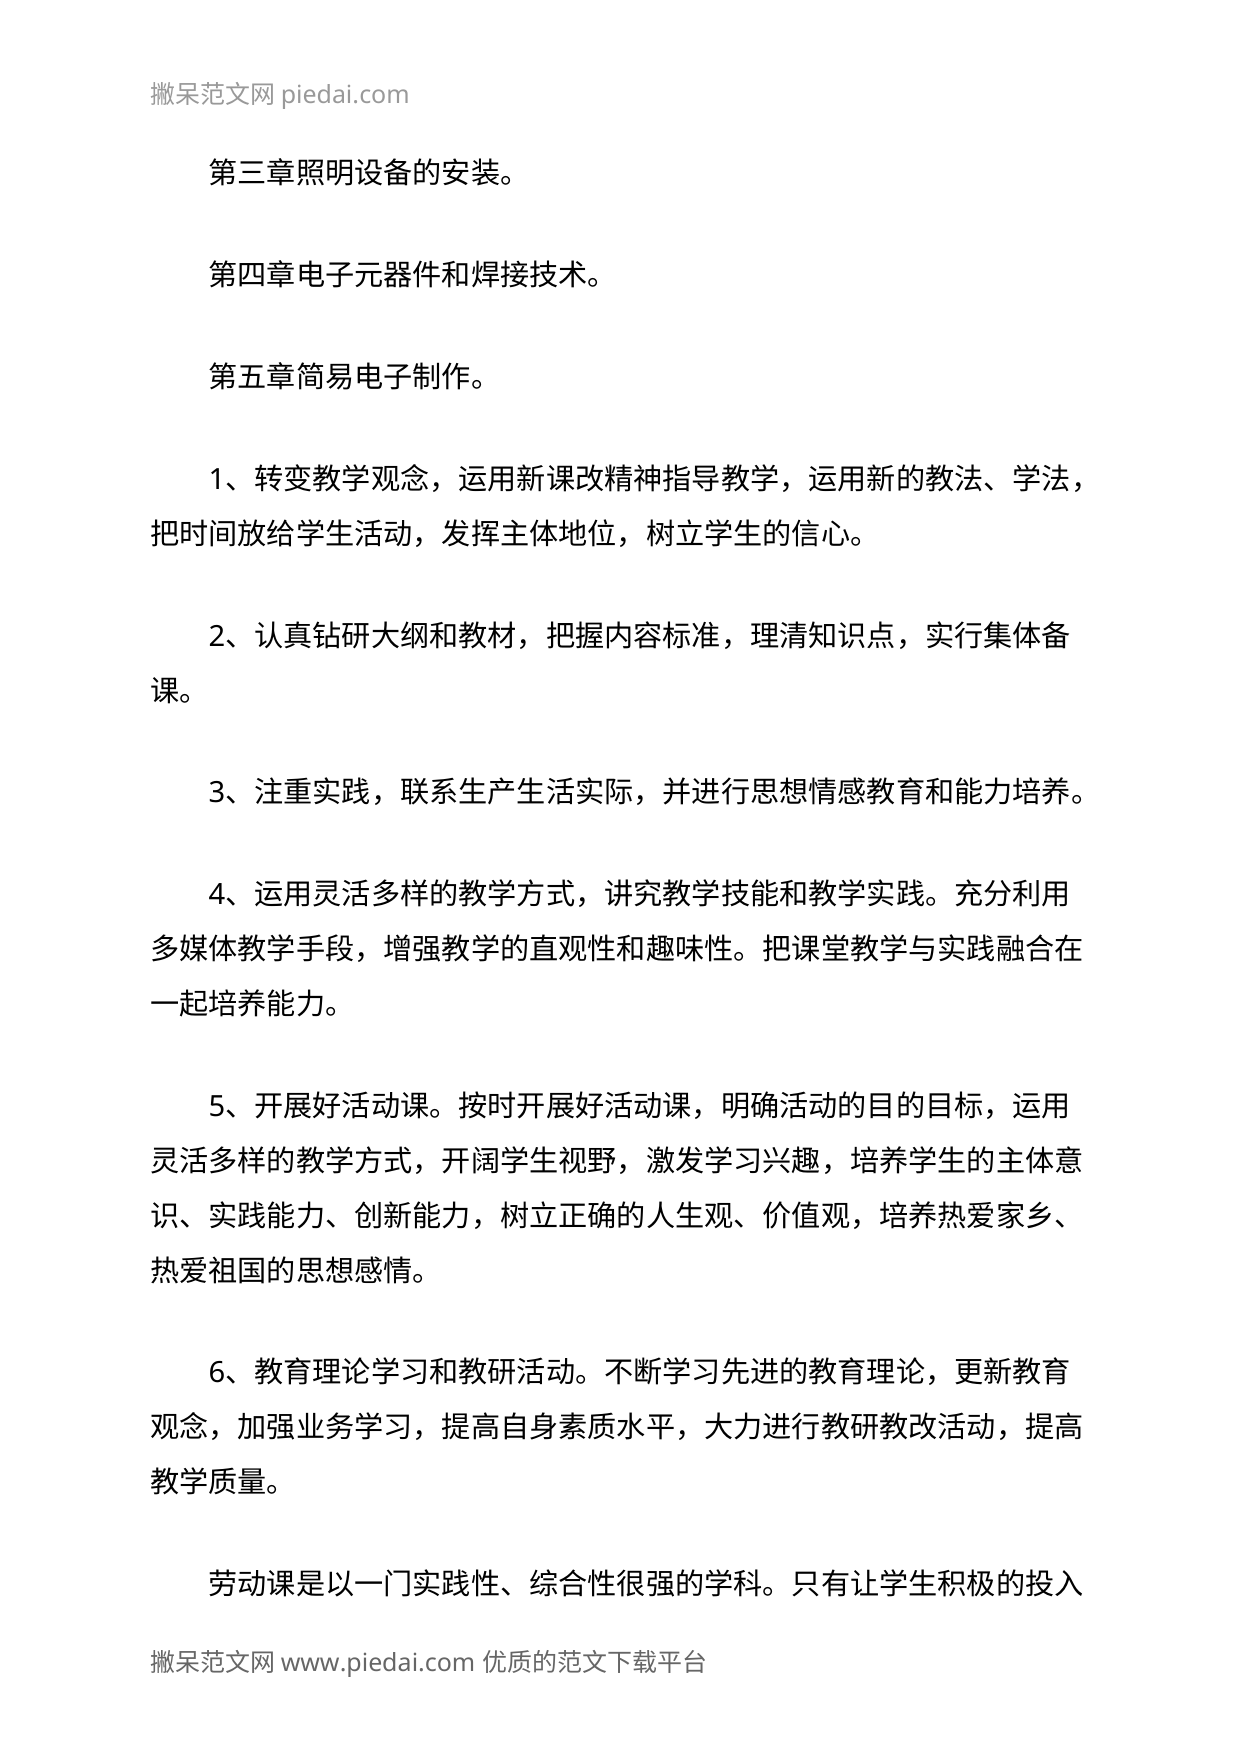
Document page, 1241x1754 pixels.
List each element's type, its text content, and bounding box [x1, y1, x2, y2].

text 3、注重实践，联系生产生活实际，并进行思想情感教育和能力培养。 [150, 769, 1090, 811]
text 1、转变教学观念，运用新课改精神指导教学，运用新的教法、学法，把时间放给学生活动，发挥主体地位，树立学生的信心。 [150, 455, 1090, 553]
text 4、运用灵活多样的教学方式，讲究教学技能和教学实践。充分利用多媒体教学手段，增强教学的直观性和趣味性。把课堂教学与实践融合在一起培养能力。 [150, 871, 1090, 1023]
text 6、教育理论学习和教研活动。不断学习先进的教育理论，更新教育观念，加强业务学习，提高自身素质水平，大力进行教研教改活动，提高教学质量。 [150, 1349, 1090, 1501]
text 第三章照明设备的安装。 [150, 150, 1090, 192]
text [150, 1561, 1090, 1603]
text 5、开展好活动课。按时开展好活动课，明确活动的目的目标，运用灵活多样的教学方式，开阔学生视野，激发学习兴趣，培养学生的主体意识、实践能力、创新能力，树立正确的人生观、价值观，培养热爱家乡、热爱祖国的思想感情。 [150, 1082, 1090, 1289]
text 第五章简易电子制作。 [150, 353, 1090, 396]
text 第四章电子元器件和焊接技术。 [150, 252, 1090, 294]
text 2、认真钻研大纲和教材，把握内容标准，理清知识点，实行集体备课。 [150, 612, 1090, 709]
